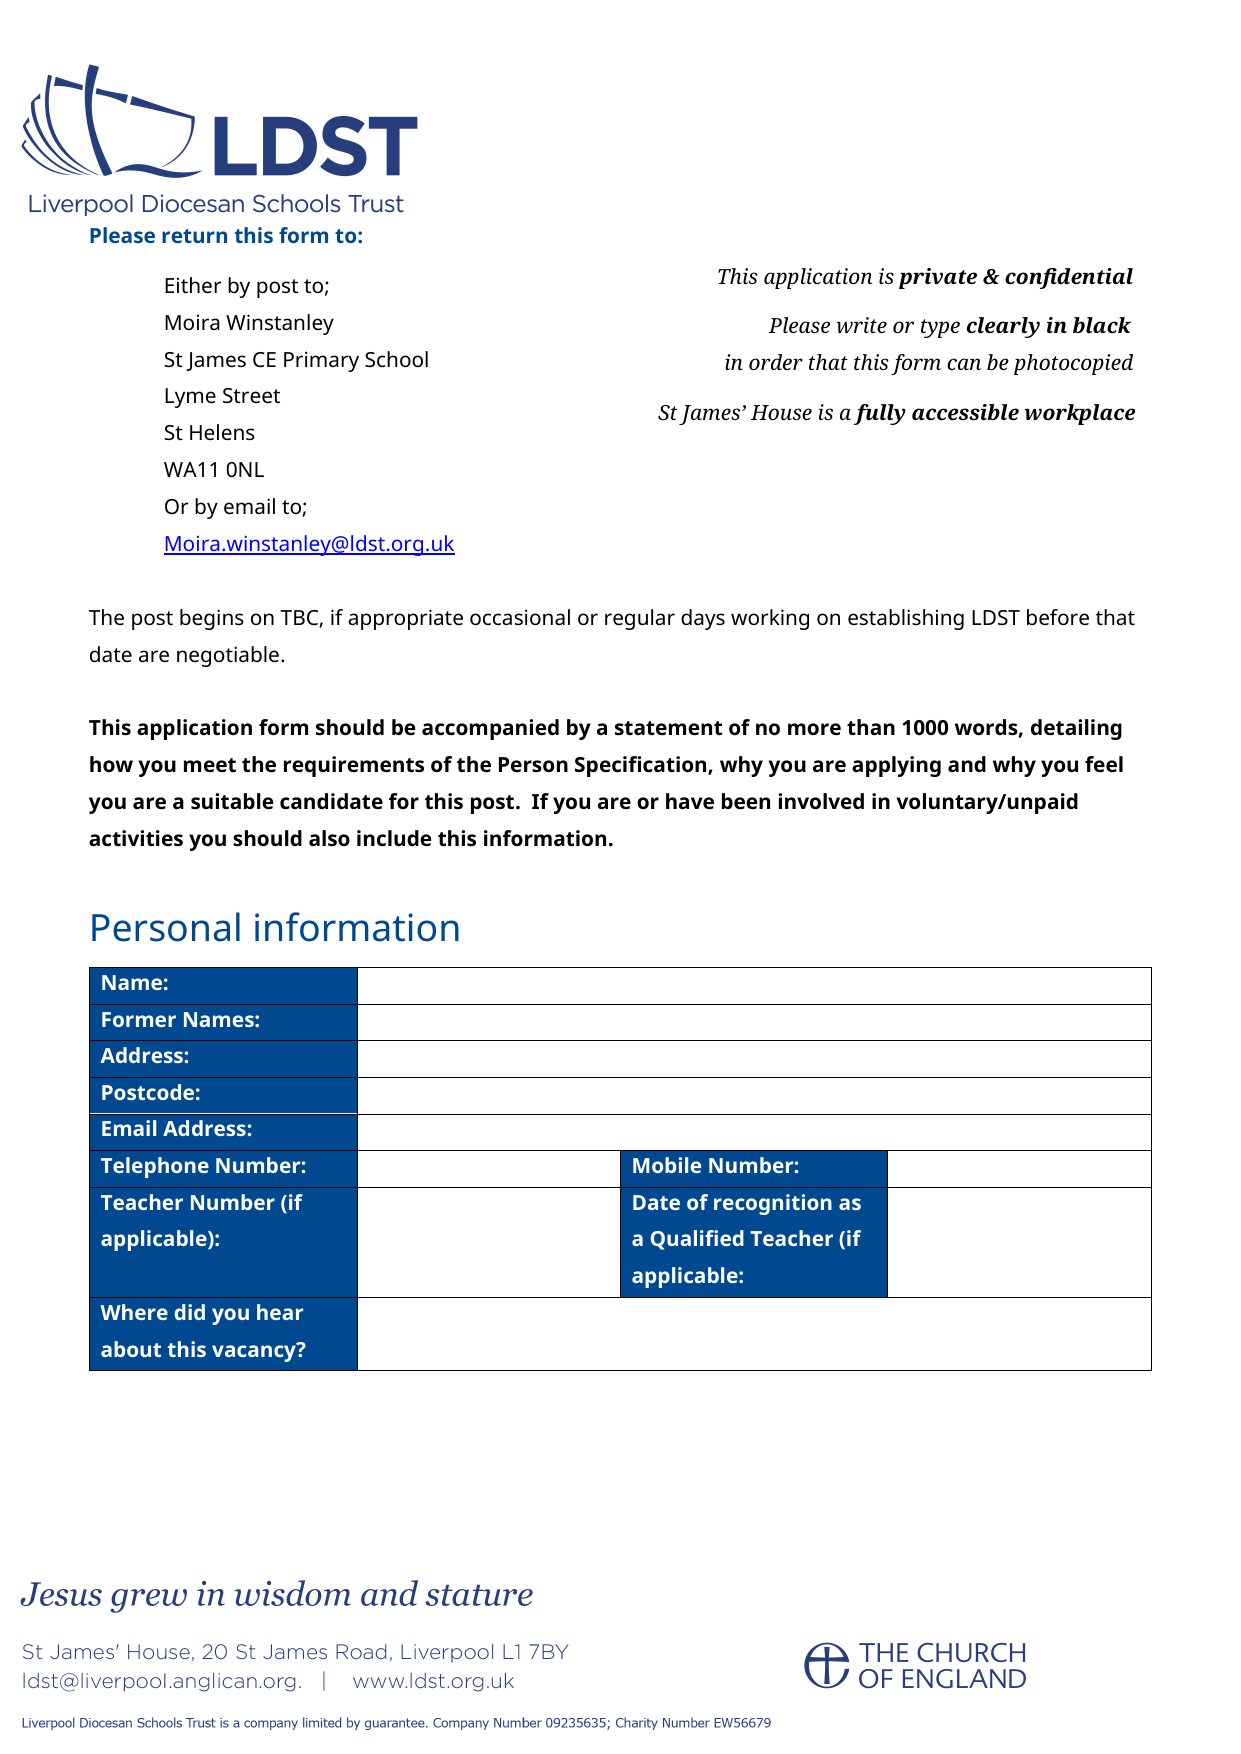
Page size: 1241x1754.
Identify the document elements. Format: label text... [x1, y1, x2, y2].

text Or by email to; [164, 492, 1152, 521]
table_cell Former Names: [90, 1005, 357, 1040]
table_cell [888, 1151, 1151, 1187]
table_header [358, 968, 1151, 1004]
table_cell Telephone Number: [90, 1151, 357, 1187]
text St James CE Primary School [164, 345, 576, 373]
table_cell Email Address: [90, 1115, 357, 1150]
table_cell [358, 1298, 1151, 1370]
text This application form should be accompanied by a statement of no more than 1000 words, detailing how you meet the requirements of the Person Specification, why you are applying and why you feel you are a suitable candidate for this post. If you are or have been involved in voluntary/unpaid activities you should also include this information. Personal information [89, 713, 1152, 952]
table_header Name: [90, 968, 357, 1004]
text Lyme Street [164, 382, 576, 410]
table_cell [358, 1078, 1151, 1113]
text WA11 0NL [164, 455, 1152, 484]
table_cell Address: [90, 1041, 357, 1077]
table_cell Where did you hear about this vacancy? [90, 1298, 357, 1370]
table_cell [358, 1005, 1151, 1040]
text Moira.winstanley@ldst.org.uk [164, 529, 1152, 557]
text St Helens [164, 418, 576, 447]
text Please return this form to: [89, 222, 1152, 250]
table_cell [358, 1188, 620, 1297]
text Either by post to; Moira Winstanley [164, 271, 576, 336]
table_cell Teacher Number (if applicable): [90, 1188, 357, 1297]
table_cell Postcode: [90, 1078, 357, 1113]
text The post begins on TBC, if appropriate occasional or regular days working on establishing LDST before that date are negotiable. [89, 603, 1152, 668]
table_cell [358, 1151, 620, 1187]
table_cell [358, 1041, 1151, 1077]
table_cell Mobile Number: [621, 1151, 887, 1187]
table_cell [358, 1115, 1151, 1150]
picture [0, 11, 1144, 1754]
table_cell Date of recognition as a Qualified Teacher (if applicable: [621, 1188, 887, 1297]
table_cell [888, 1188, 1151, 1297]
